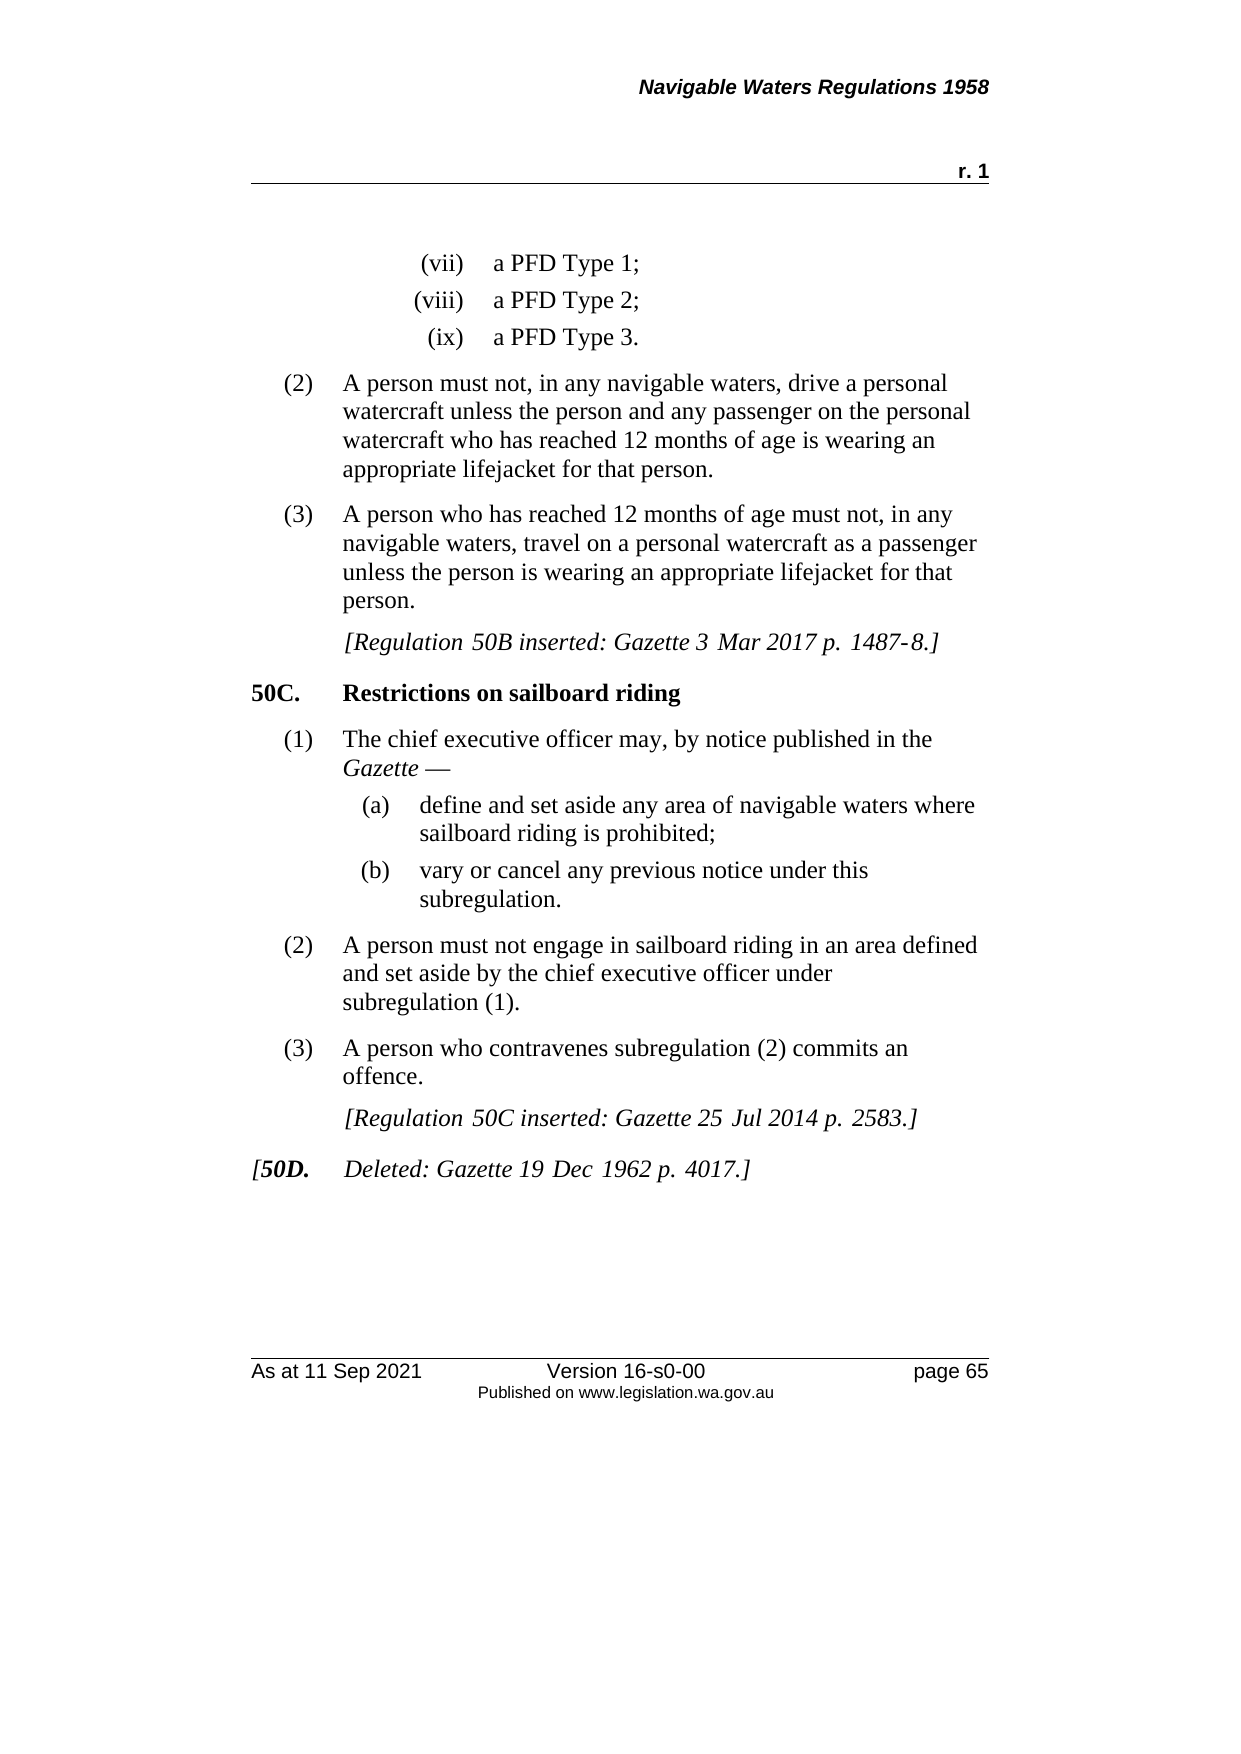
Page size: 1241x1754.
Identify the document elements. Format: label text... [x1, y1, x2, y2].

text (b) vary or cancel any previous notice under this subregulation. [251, 856, 989, 913]
text (3) A person who contravenes subregulation (2) commits an offence. [251, 1033, 989, 1090]
text (2) A person must not, in any navigable waters, drive a personal watercraft unless the person and any passenger on the personal watercraft who has reached 12 months of age is wearing an appropriate lifejacket for that person. [251, 368, 989, 483]
text (a) define and set aside any area of navigable waters where sailboard riding is prohibited; [251, 790, 989, 847]
text [50D. Deleted: Gazette 19 Dec 1962 p. 4017.] [251, 1154, 989, 1183]
text (1) The chief executive officer may, by notice published in the Gazette — [251, 724, 989, 781]
subtitle 50C. Restrictions on sailboard riding [251, 678, 989, 707]
text (ix) a PFD Type 3. [251, 322, 989, 351]
text [Regulation 50C inserted: Gazette 25 Jul 2014 p. 2583.] [251, 1103, 989, 1131]
text (vii) a PFD Type 1; [251, 248, 989, 277]
text (viii) a PFD Type 2; [251, 285, 989, 314]
text (3) A person who has reached 12 months of age must not, in any navigable waters, travel on a personal watercraft as a passenger unless the person is wearing an appropriate lifejacket for that person. [251, 499, 989, 614]
text (2) A person must not engage in sailboard riding in an area defined and set aside by the chief executive officer under subregulation (1). [251, 930, 989, 1016]
text [Regulation 50B inserted: Gazette 3 Mar 2017 p. 1487-8.] [251, 627, 989, 656]
